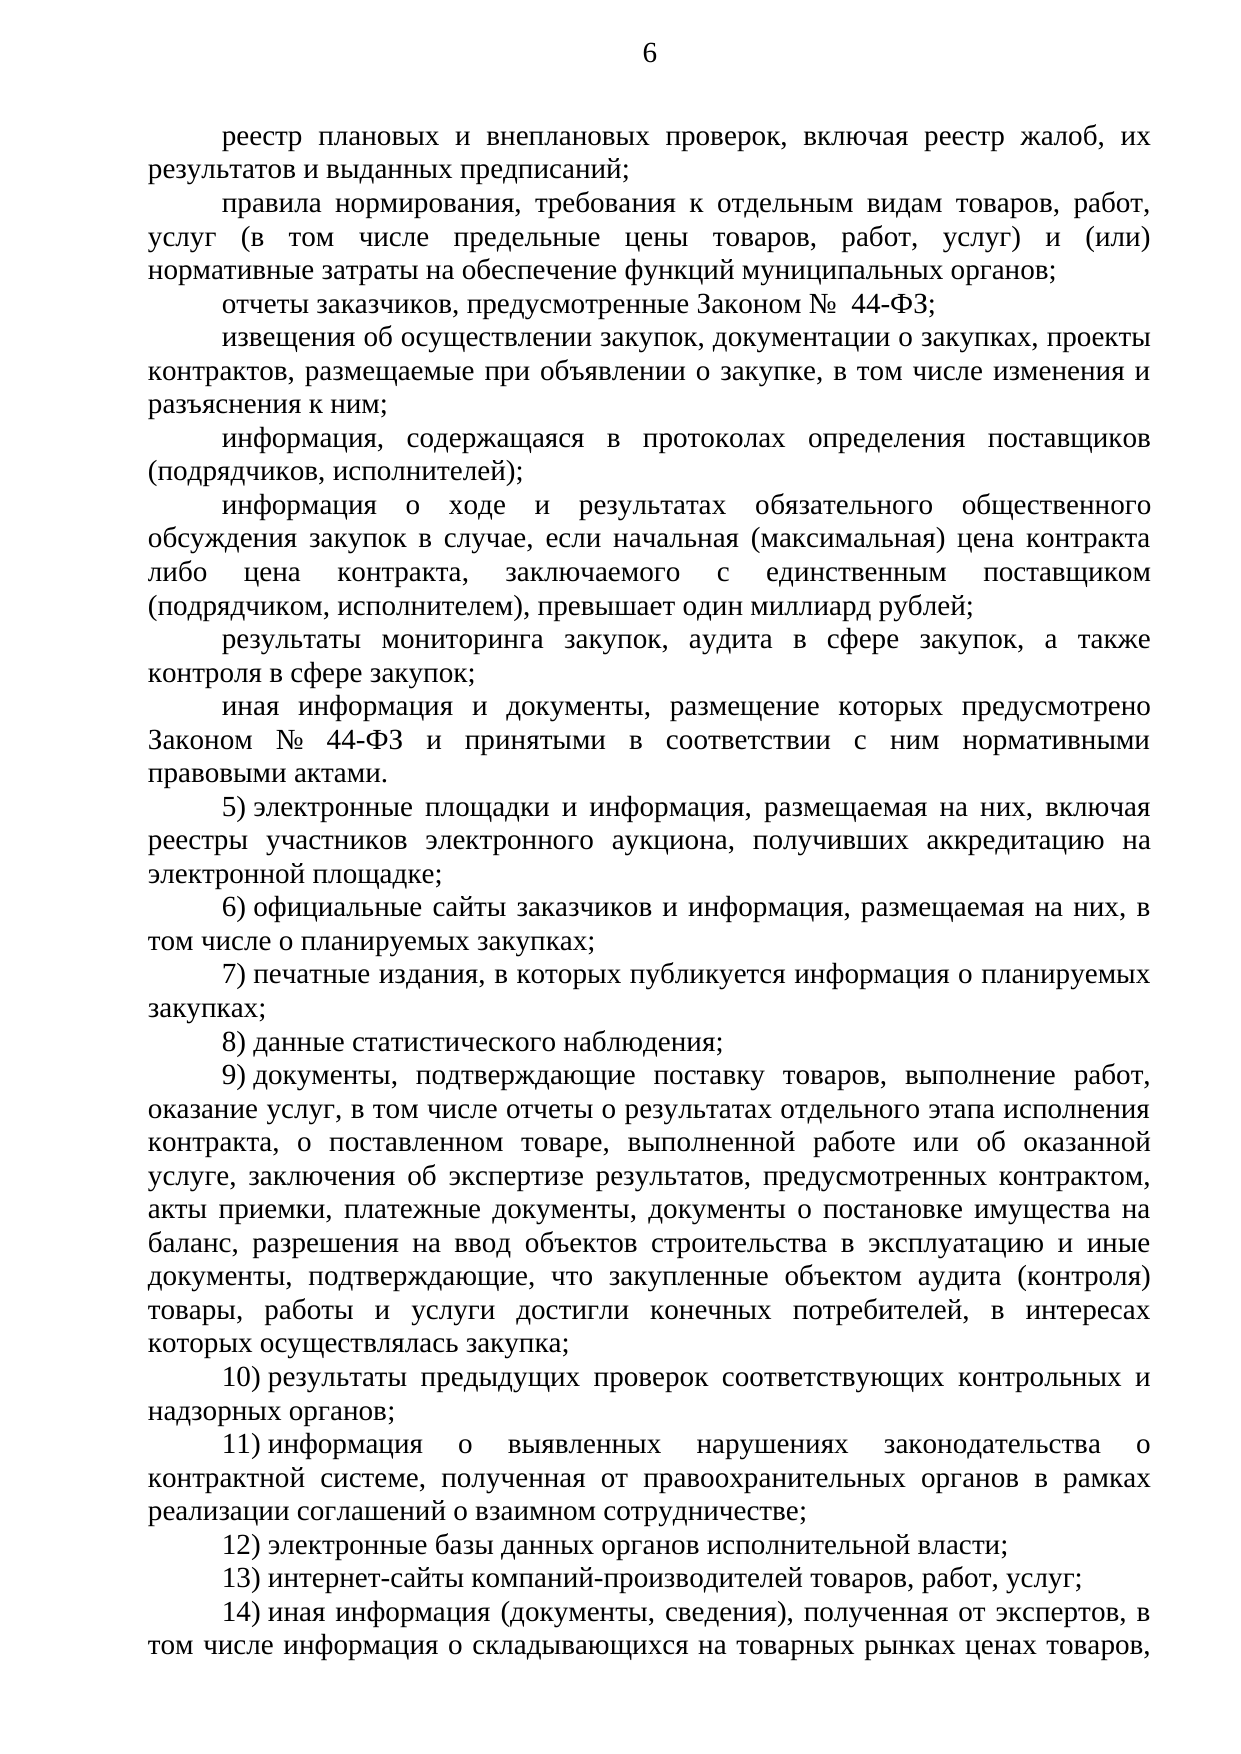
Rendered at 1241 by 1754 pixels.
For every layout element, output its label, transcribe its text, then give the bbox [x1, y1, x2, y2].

text отчеты заказчиков, предусмотренные Законом № 44-ФЗ; [148, 286, 1152, 319]
text извещения об осуществлении закупок, документации о закупках, проекты контрактов, размещаемые при объявлении о закупке, в том числе изменения и разъяснения к ним; [148, 319, 1152, 420]
text 7) печатные издания, в которых публикуется информация о планируемых закупках; [148, 957, 1152, 1024]
text иная информация и документы, размещение которых предусмотрено Законом № 44-ФЗ и принятыми в соответствии с ним нормативными правовыми актами. [148, 688, 1152, 789]
text 9) документы, подтверждающие поставку товаров, выполнение работ, оказание услуг, в том числе отчеты о результатах отдельного этапа исполнения контракта, о поставленном товаре, выполненной работе или об оказанной услуге, заключения об экспертизе результатов, предусмотренных контрактом, акты приемки, платежные документы, документы о постановке имущества на баланс, разрешения на ввод объектов строительства в эксплуатацию и иные документы, подтверждающие, что закупленные объектом аудита (контроля) товары, работы и услуги достигли конечных потребителей, в интересах которых осуществлялась закупка; [148, 1057, 1152, 1359]
text 10) результаты предыдущих проверок соответствующих контрольных и надзорных органов; [148, 1359, 1152, 1426]
text 11) информация о выявленных нарушениях законодательства о контрактной системе, полученная от правоохранительных органов в рамках реализации соглашений о взаимном сотрудничестве; [148, 1426, 1152, 1527]
text правила нормирования, требования к отдельным видам товаров, работ, услуг (в том числе предельные цены товаров, работ, услуг) и (или) нормативные затраты на обеспечение функций муниципальных органов; [148, 185, 1152, 286]
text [148, 1594, 1152, 1661]
text реестр плановых и внеплановых проверок, включая реестр жалоб, их результатов и выданных предписаний; [148, 118, 1152, 185]
text 12) электронные базы данных органов исполнительной власти; [148, 1527, 1152, 1560]
text информация о ходе и результатах обязательного общественного обсуждения закупок в случае, если начальная (максимальная) цена контракта либо цена контракта, заключаемого с единственным поставщиком (подрядчиком, исполнителем), превышает один миллиард рублей; [148, 487, 1152, 621]
text 6) официальные сайты заказчиков и информация, размещаемая на них, в том числе о планируемых закупках; [148, 889, 1152, 957]
text 13) интернет-сайты компаний-производителей товаров, работ, услуг; [148, 1560, 1152, 1594]
text 5) электронные площадки и информация, размещаемая на них, включая реестры участников электронного аукциона, получивших аккредитацию на электронной площадке; [148, 789, 1152, 889]
text 8) данные статистического наблюдения; [148, 1024, 1152, 1057]
text результаты мониторинга закупок, аудита в сфере закупок, а также контроля в сфере закупок; [148, 621, 1152, 688]
text информация, содержащаяся в протоколах определения поставщиков (подрядчиков, исполнителей); [148, 420, 1152, 487]
